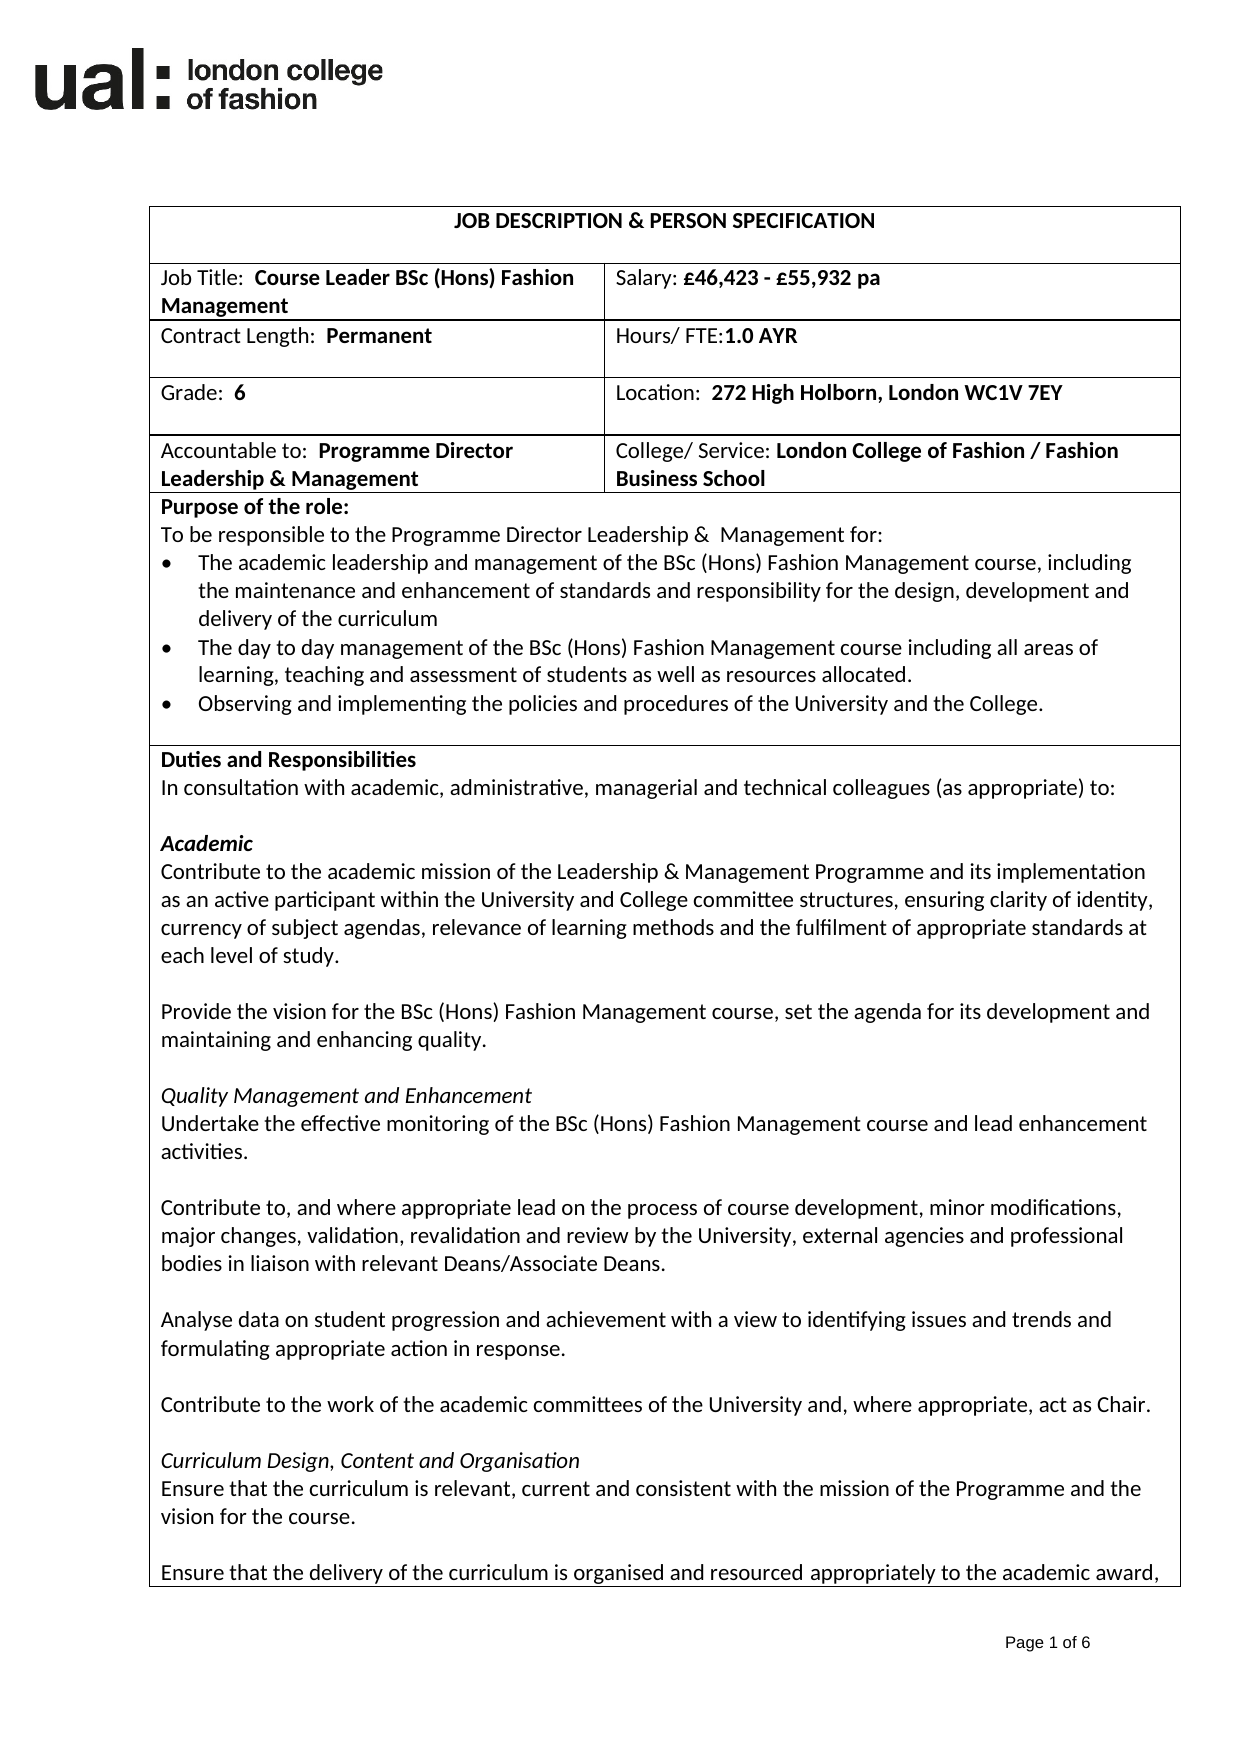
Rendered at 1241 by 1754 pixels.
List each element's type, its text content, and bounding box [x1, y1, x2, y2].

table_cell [150, 746, 1180, 1586]
table_cell Contract Length: Permanent [150, 321, 604, 377]
table_header JOB DESCRIPTION & PERSON SPECIFICATION [150, 207, 1180, 263]
table_cell Accountable to: Programme Director Leadership & Management [150, 436, 604, 492]
table_cell Hours/ FTE:1.0 AYR [605, 321, 1180, 377]
table_cell Purpose of the role: To be responsible to the Programme Director Leadership & Management for: The academic leadership and management of the BSc (Hons) Fashion Management course, including the maintenance and enhancement of standards and responsibility for the design, development and delivery of the curriculum The day to day management of the BSc (Hons) Fashion Management course including all areas of learning, teaching and assessment of students as well as resources allocated. Observing and implementing the policies and procedures of the University and the College. [150, 493, 1180, 745]
table_cell College/ Service: London College of Fashion / Fashion Business School [605, 436, 1180, 492]
table_cell Location: 272 High Holborn, London WC1V 7EY [605, 378, 1180, 434]
table_cell Salary: £46,423 - £55,932 pa [605, 264, 1180, 319]
table_cell Grade: 6 [150, 378, 604, 434]
picture [35, 48, 383, 110]
table_cell Job Title: Course Leader BSc (Hons) Fashion Management [150, 264, 604, 319]
